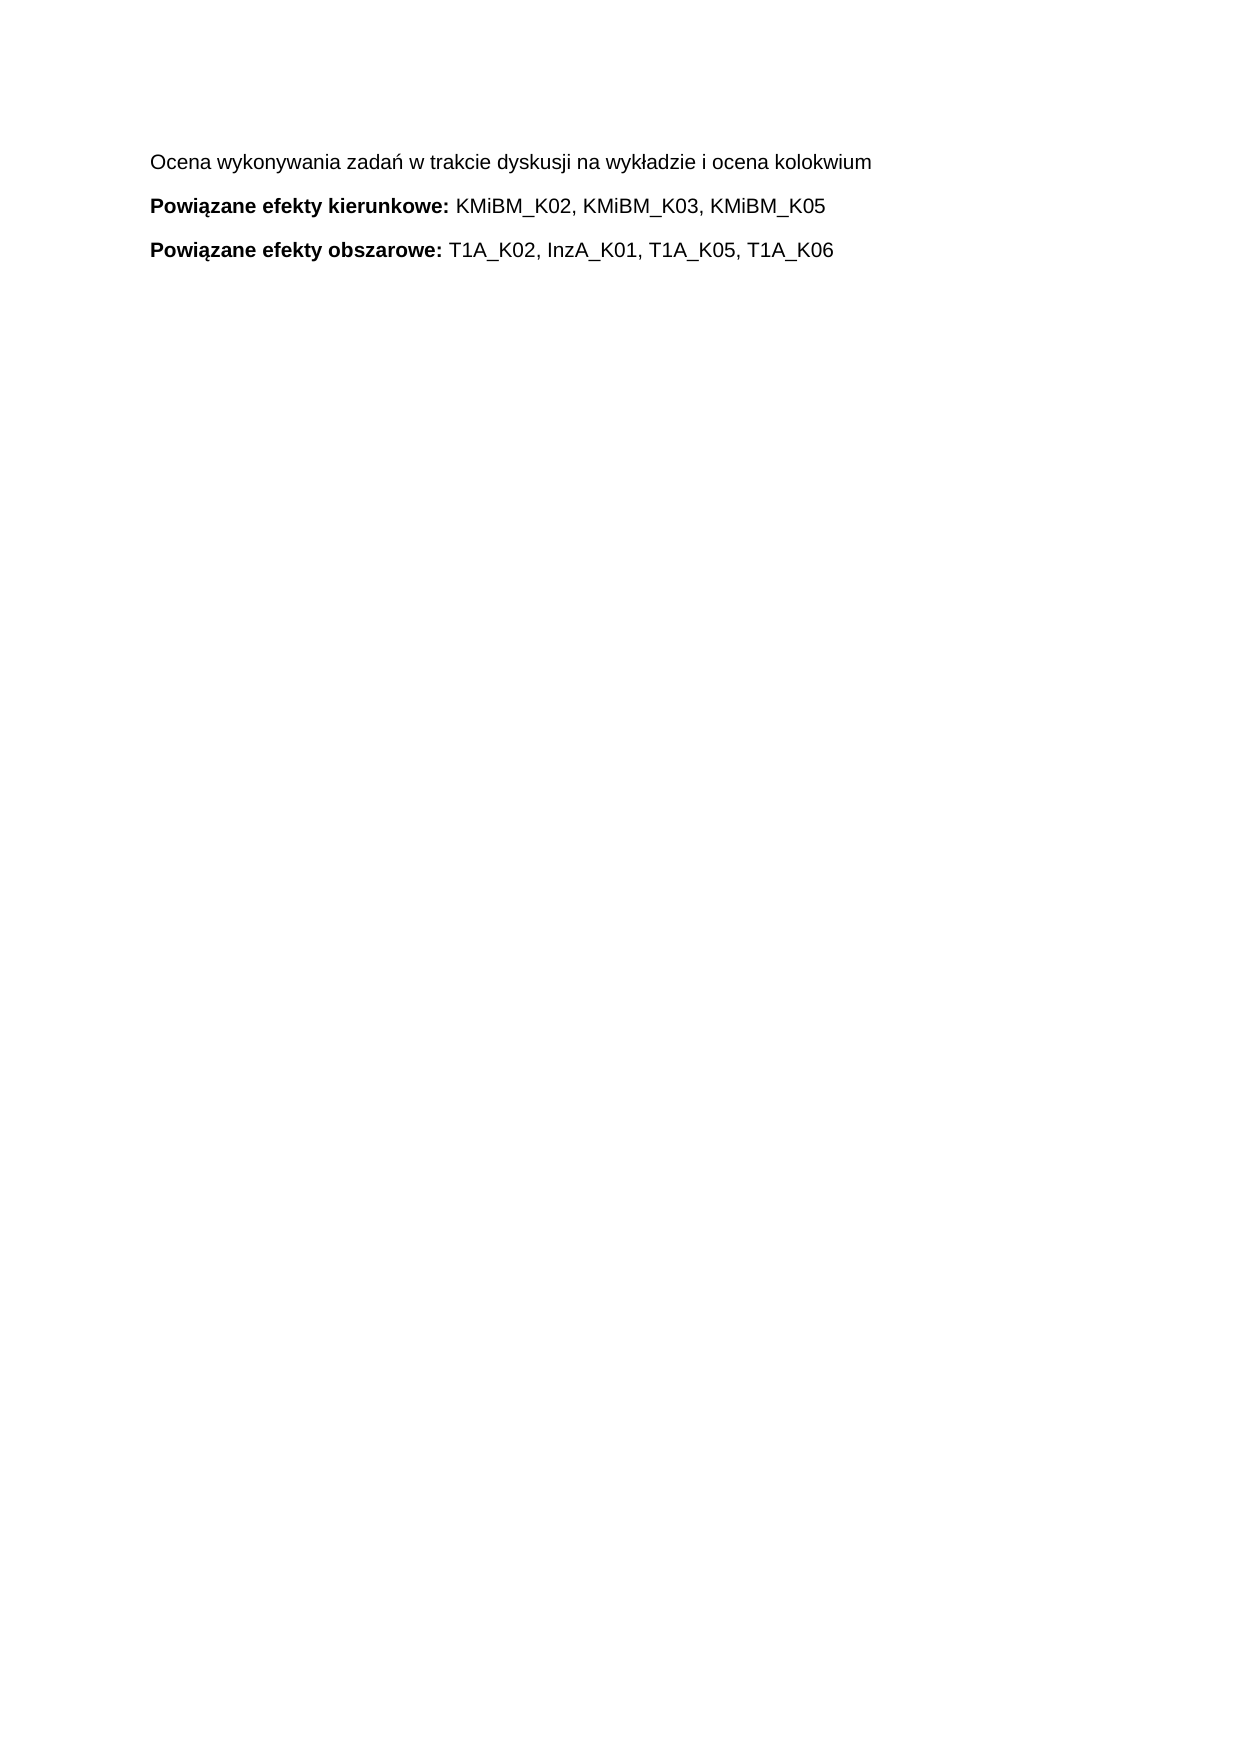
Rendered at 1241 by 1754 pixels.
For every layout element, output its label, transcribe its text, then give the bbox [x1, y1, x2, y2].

text Powiązane efekty kierunkowe: KMiBM_K02, KMiBM_K03, KMiBM_K05 [150, 194, 1090, 218]
text Powiązane efekty obszarowe: T1A_K02, InzA_K01, T1A_K05, T1A_K06 [150, 237, 1090, 261]
text Ocena wykonywania zadań w trakcie dyskusji na wykładzie i ocena kolokwium [150, 150, 1090, 174]
